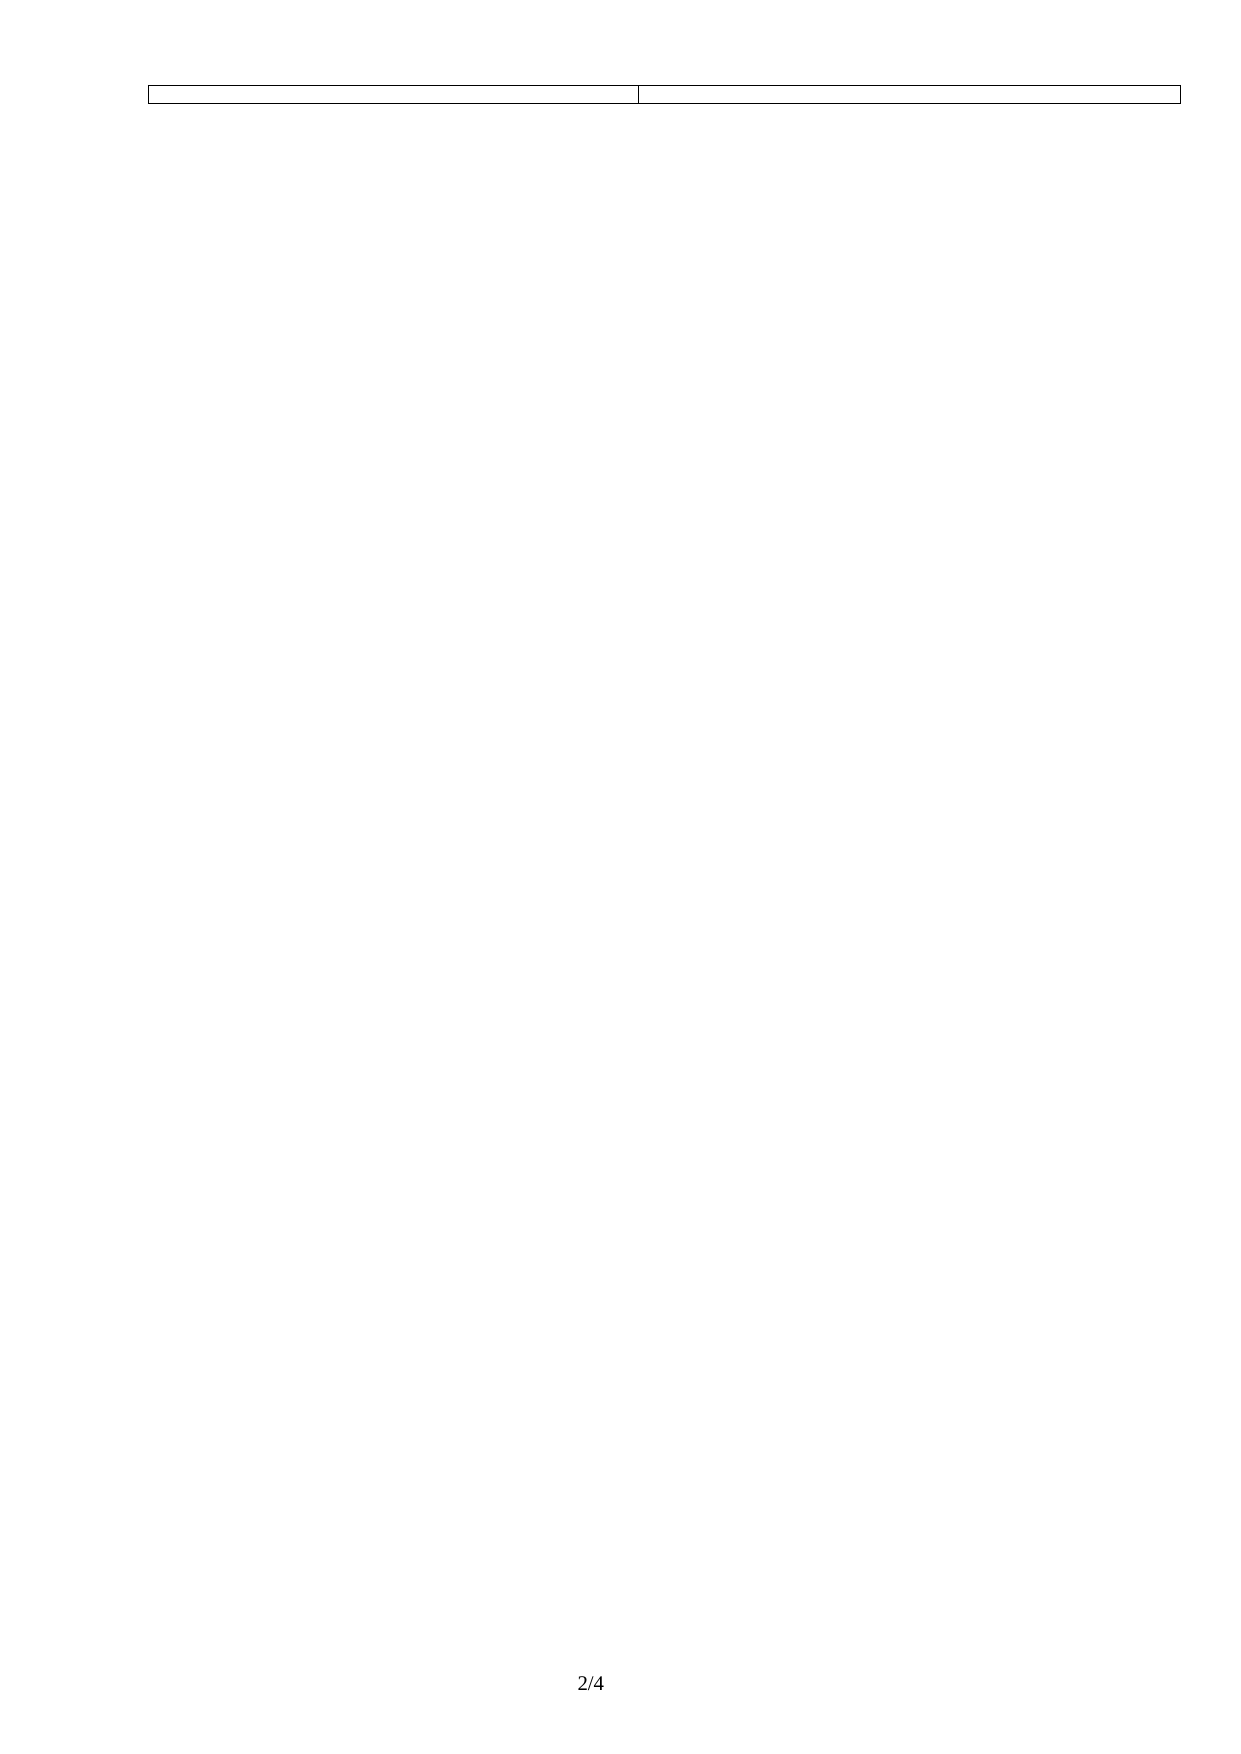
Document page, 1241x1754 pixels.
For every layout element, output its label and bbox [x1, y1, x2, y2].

table_header [149, 86, 638, 102]
table_header [639, 86, 1180, 102]
